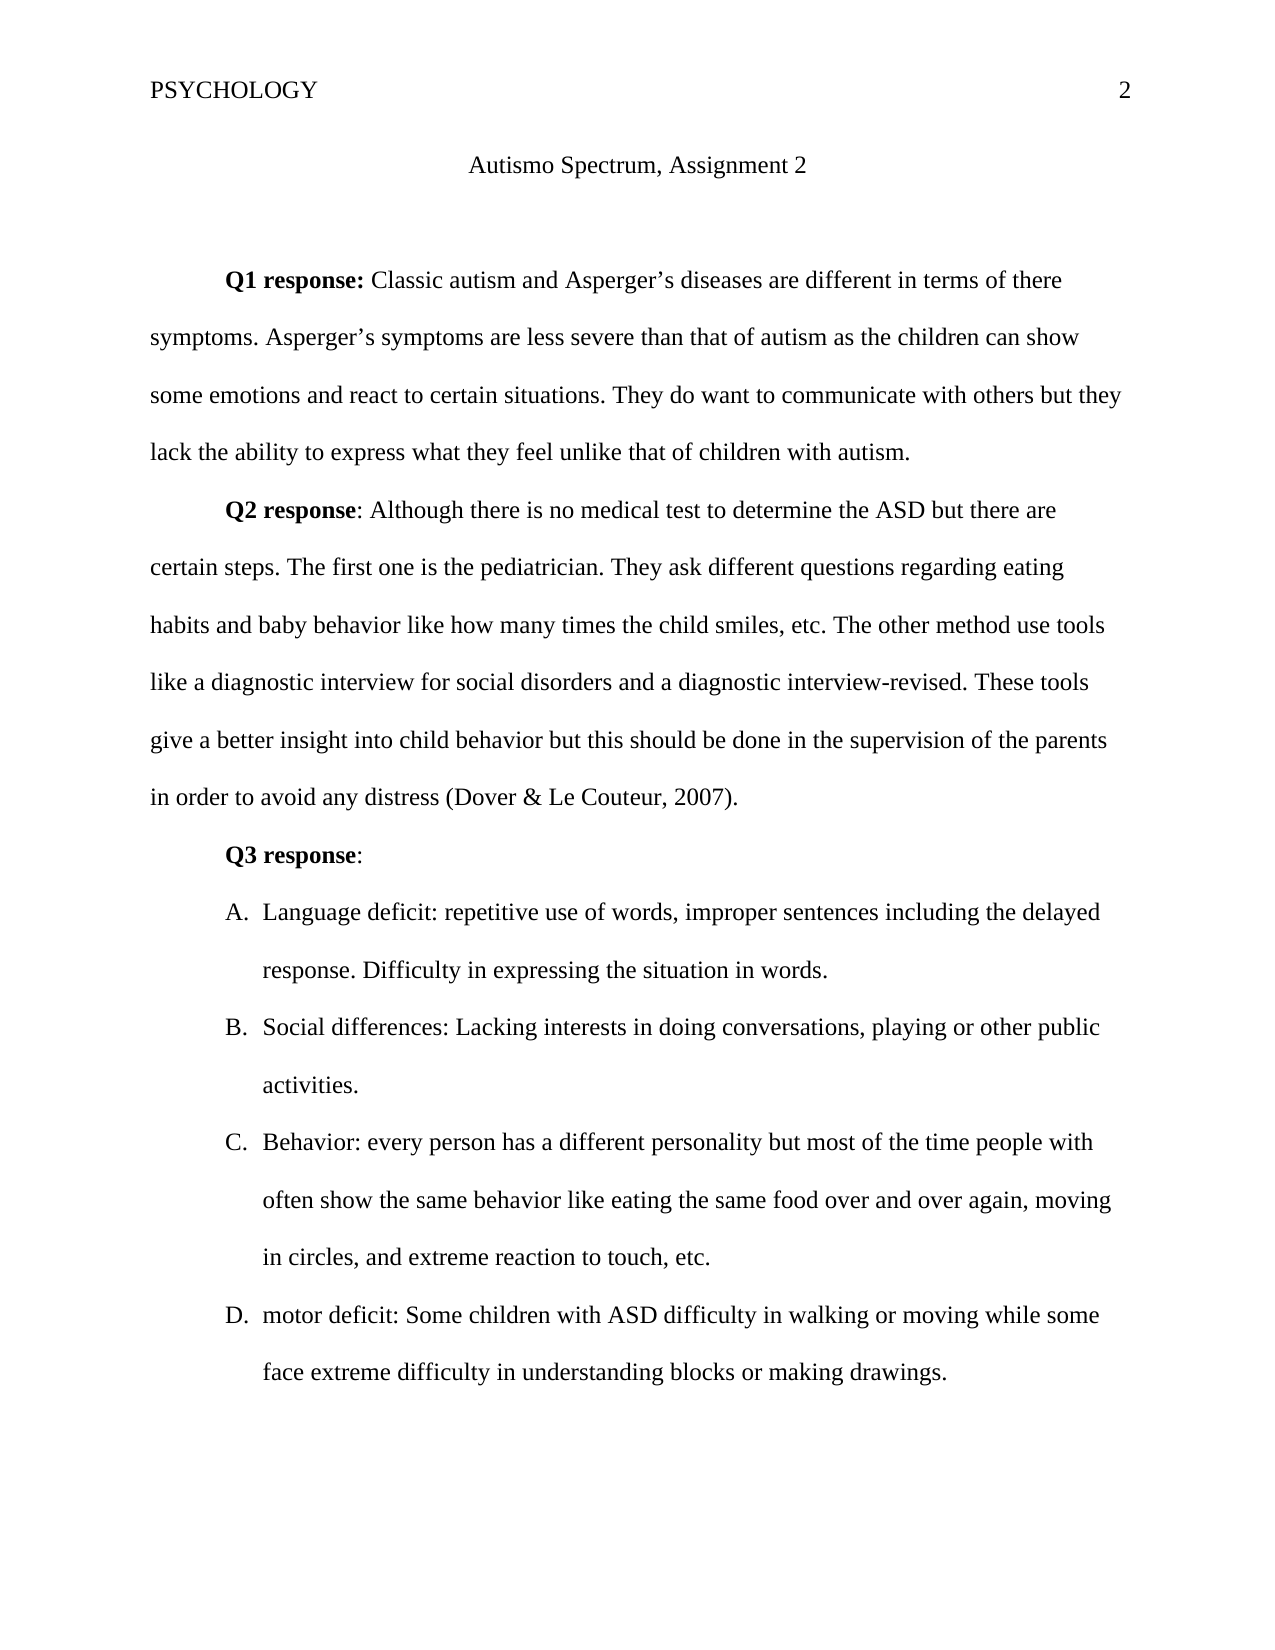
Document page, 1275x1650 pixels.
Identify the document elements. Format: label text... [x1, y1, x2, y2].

list Language deficit: repetitive use of words, improper sentences including the delayed response. Difficulty in expressing the situation in words. [225, 897, 1125, 984]
list Social differences: Lacking interests in doing conversations, playing or other public activities. [225, 1012, 1125, 1099]
text Q2 response: Although there is no medical test to determine the ASD but there are certain steps. The first one is the pediatrician. They ask different questions regarding eating habits and baby behavior like how many times the child smiles, etc. The other method use tools like a diagnostic interview for social disorders and a diagnostic interview-revised. These tools give a better insight into child behavior but this should be done in the supervision of the parents in order to avoid any distress (Dover & Le Couteur, 2007). [150, 495, 1125, 811]
text Q1 response: Classic autism and Asperger’s diseases are different in terms of there symptoms. Asperger’s symptoms are less severe than that of autism as the children can show some emotions and react to certain situations. They do want to communicate with others but they lack the ability to express what they feel unlike that of children with autism. [150, 265, 1125, 466]
text Autismo Spectrum, Assignment 2 [150, 150, 1125, 179]
list motor deficit: Some children with ASD difficulty in walking or moving while some face extreme difficulty in understanding blocks or making drawings. [225, 1300, 1125, 1386]
text Q3 response: [150, 840, 1125, 869]
list Behavior: every person has a different personality but most of the time people with often show the same behavior like eating the same food over and over again, moving in circles, and extreme reaction to touch, etc. [225, 1127, 1125, 1271]
